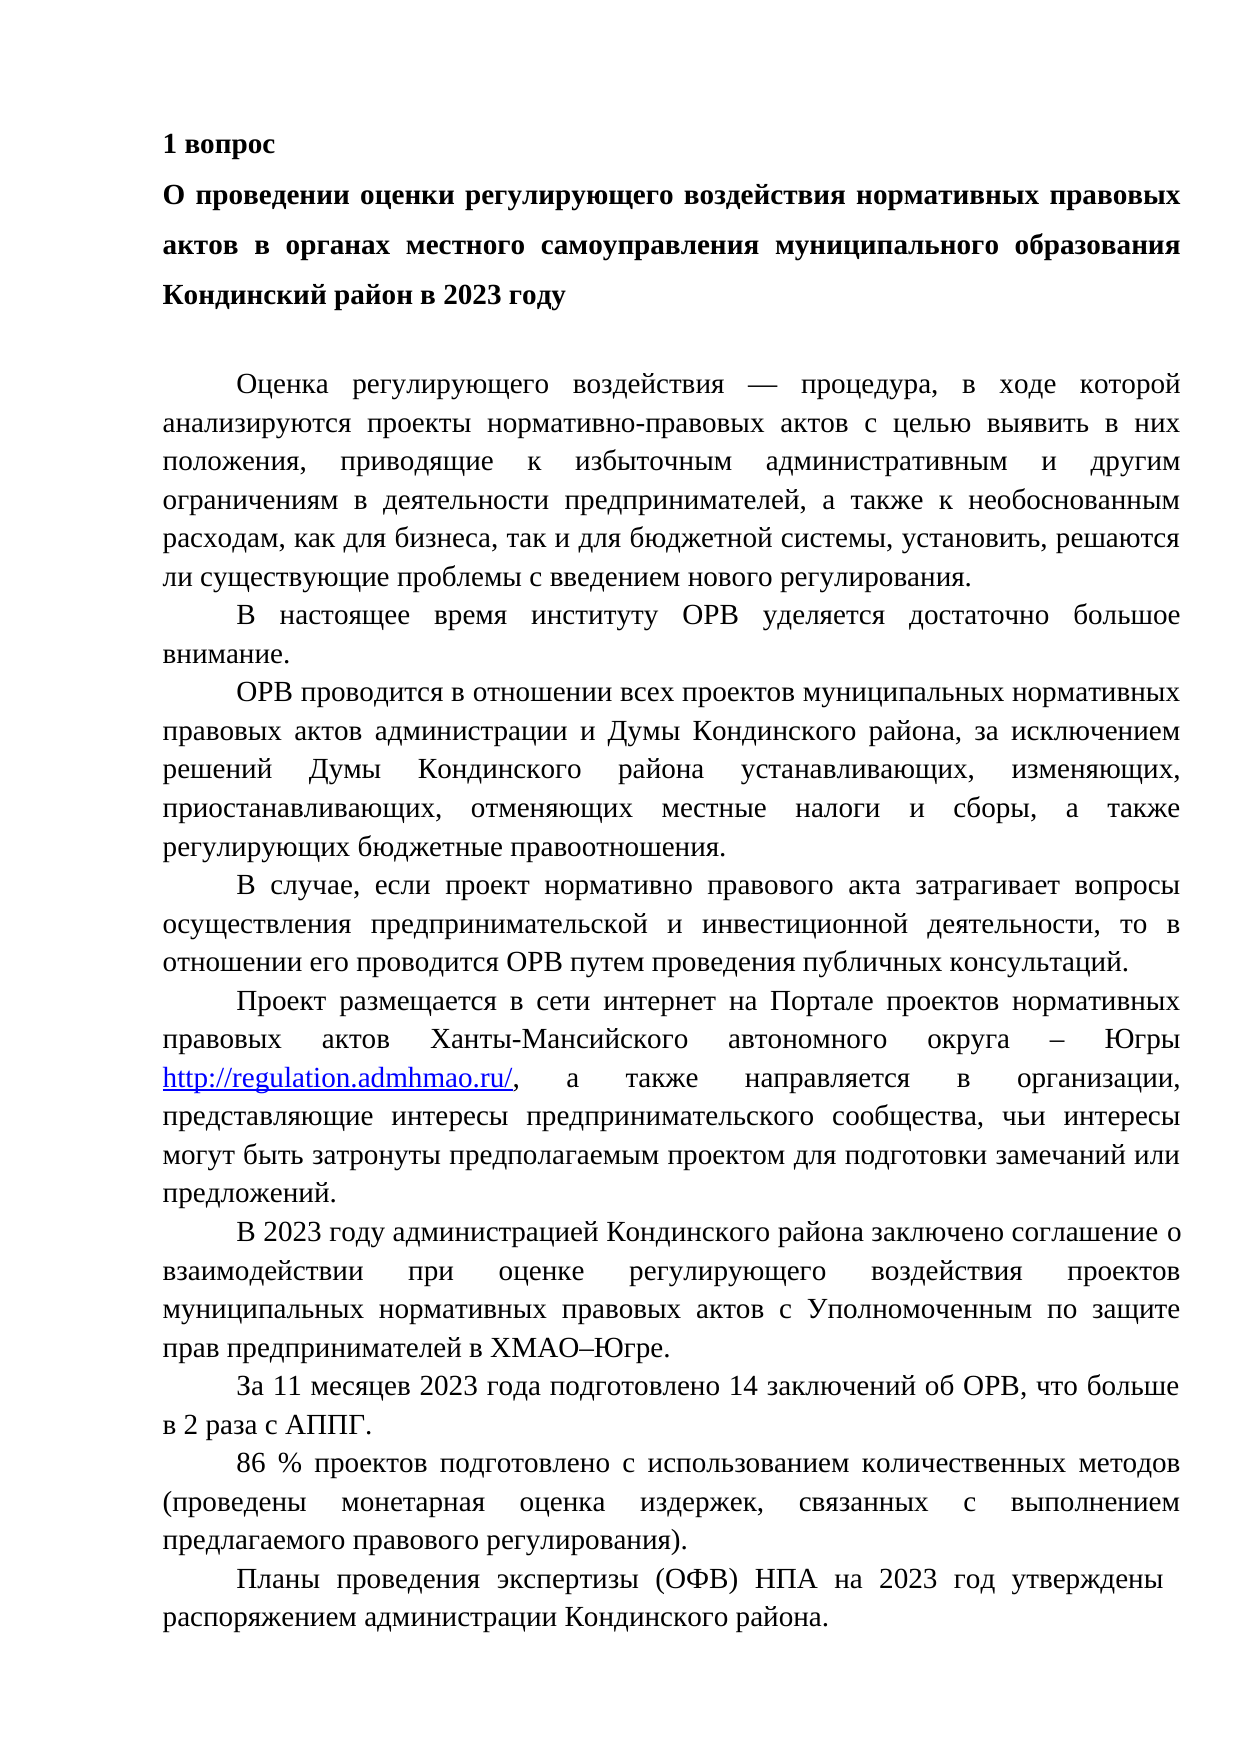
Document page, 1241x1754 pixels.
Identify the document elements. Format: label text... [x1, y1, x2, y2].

text О проведении оценки регулирующего воздействия нормативных правовых актов в органах местного самоуправления муниципального образования Кондинский район в 2023 году [162, 177, 1181, 311]
text 86 % проектов подготовлено с использованием количественных методов (проведены монетарная оценка издержек, связанных с выполнением предлагаемого правового регулирования). [162, 1445, 1181, 1556]
text В 2023 году администрацией Кондинского района заключено соглашение о взаимодействии при оценке регулирующего воздействия проектов муниципальных нормативных правовых актов с Уполномоченным по защите прав предпринимателей в ХМАО–Югре. [162, 1214, 1181, 1363]
text ОРВ проводится в отношении всех проектов муниципальных нормативных правовых актов администрации и Думы Кондинского района, за исключением решений Думы Кондинского района устанавливающих, изменяющих, приостанавливающих, отменяющих местные налоги и сборы, а также регулирующих бюджетные правоотношения. [162, 674, 1181, 862]
text Планы проведения экспертизы (ОФВ) НПА на 2023 год утверждены распоряжением администрации Кондинского района. [162, 1561, 1181, 1633]
text Проект размещается в сети интернет на Портале проектов нормативных правовых актов Ханты-Мансийского автономного округа – Югры http://regulation.admhmao.ru/, а также направляется в организации, представляющие интересы предпринимательского сообщества, чьи интересы могут быть затронуты предполагаемым проектом для подготовки замечаний или предложений. [162, 983, 1181, 1209]
text За 11 месяцев 2023 года подготовлено 14 заключений об ОРВ, что больше в 2 раза с АППГ. [162, 1368, 1181, 1440]
text Оценка регулирующего воздействия — процедура, в ходе которой анализируются проекты нормативно-правовых актов с целью выявить в них положения, приводящие к избыточным административным и другим ограничениям в деятельности предпринимателей, а также к необоснованным расходам, как для бизнеса, так и для бюджетной системы, установить, решаются ли существующие проблемы с введением нового регулирования. [162, 366, 1181, 592]
text В случае, если проект нормативно правового акта затрагивает вопросы осуществления предпринимательской и инвестиционной деятельности, то в отношении его проводится ОРВ путем проведения публичных консультаций. [162, 867, 1181, 978]
text В настоящее время институту ОРВ уделяется достаточно большое внимание. [162, 597, 1181, 669]
text 1 вопрос [162, 126, 1181, 160]
